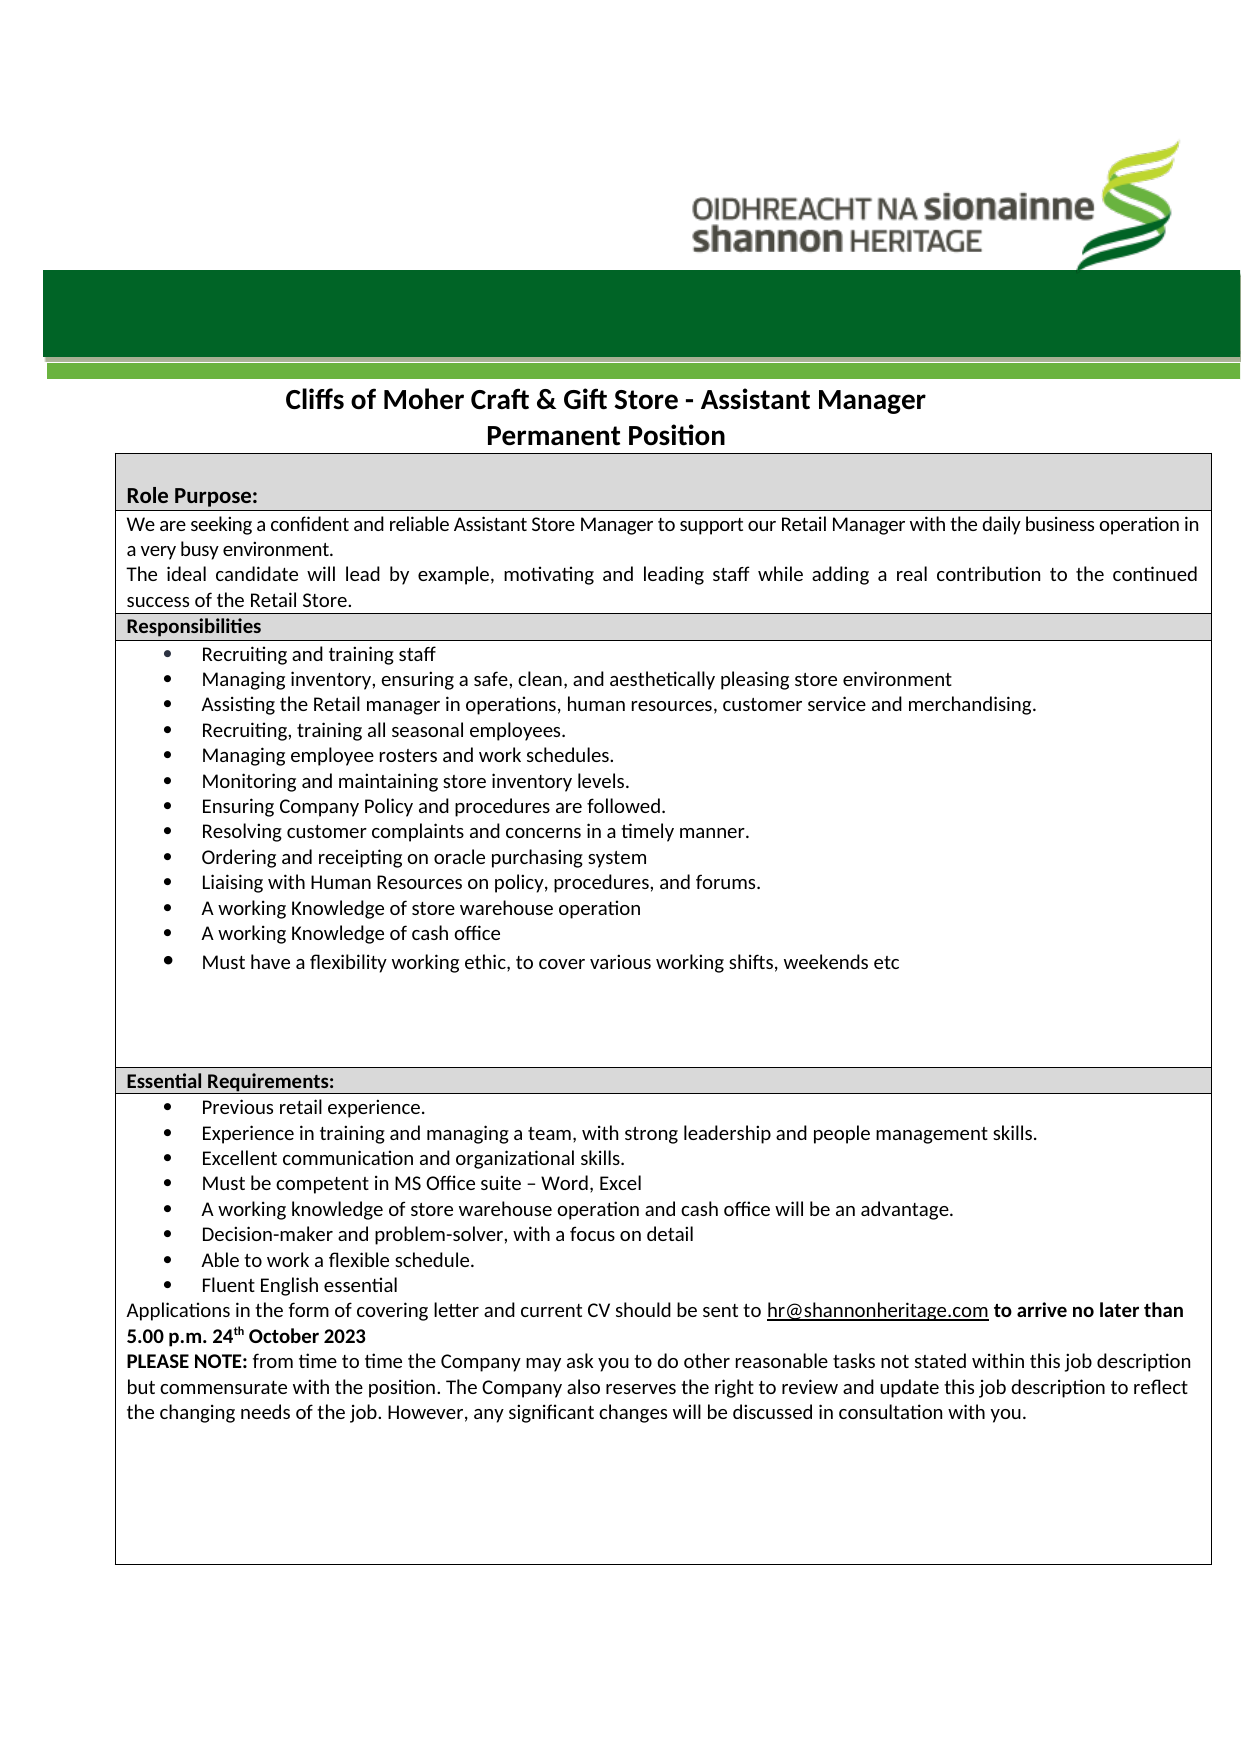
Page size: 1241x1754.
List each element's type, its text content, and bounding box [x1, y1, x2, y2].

table_cell Recruiting and training staff Managing inventory, ensuring a safe, clean, and aesthetically pleasing store environment Assisting the Retail manager in operations, human resources, customer service and merchandising. Recruiting, training all seasonal employees. Managing employee rosters and work schedules. Monitoring and maintaining store inventory levels. Ensuring Company Policy and procedures are followed. Resolving customer complaints and concerns in a timely manner. Ordering and receipting on oracle purchasing system Liaising with Human Resources on policy, procedures, and forums. A working Knowledge of store warehouse operation A working Knowledge of cash office Must have a flexibility working ethic, to cover various working shifts, weekends etc [116, 641, 1211, 1067]
table_cell We are seeking a confident and reliable Assistant Store Manager to support our Retail Manager with the daily business operation in a very busy environment. The ideal candidate will lead by example, motivating and leading staff while adding a real contribution to the continued success of the Retail Store. [116, 511, 1211, 612]
text Permanent Position [103, 417, 1108, 453]
table_cell Responsibilities [116, 614, 1211, 640]
text Cliffs of Moher Craft & Gift Store - Assistant Manager [103, 369, 1108, 417]
table_cell Previous retail experience. Experience in training and managing a team, with strong leadership and people management skills. Excellent communication and organizational skills. Must be competent in MS Office suite – Word, Excel A working knowledge of store warehouse operation and cash office will be an advantage. Decision-maker and problem-solver, with a focus on detail Able to work a flexible schedule. Fluent English essential Applications in the form of covering letter and current CV should be sent to hr@shannonheritage.com to arrive no later than 5.00 p.m. 24th October 2023 PLEASE NOTE: from time to time the Company may ask you to do other reasonable tasks not stated within this job description but commensurate with the position. The Company also reserves the right to review and update this job description to reflect the changing needs of the job. However, any significant changes will be discussed in consultation with you. [116, 1094, 1211, 1564]
table_header Role Purpose: [116, 454, 1211, 510]
table_cell Essential Requirements: [116, 1068, 1211, 1093]
